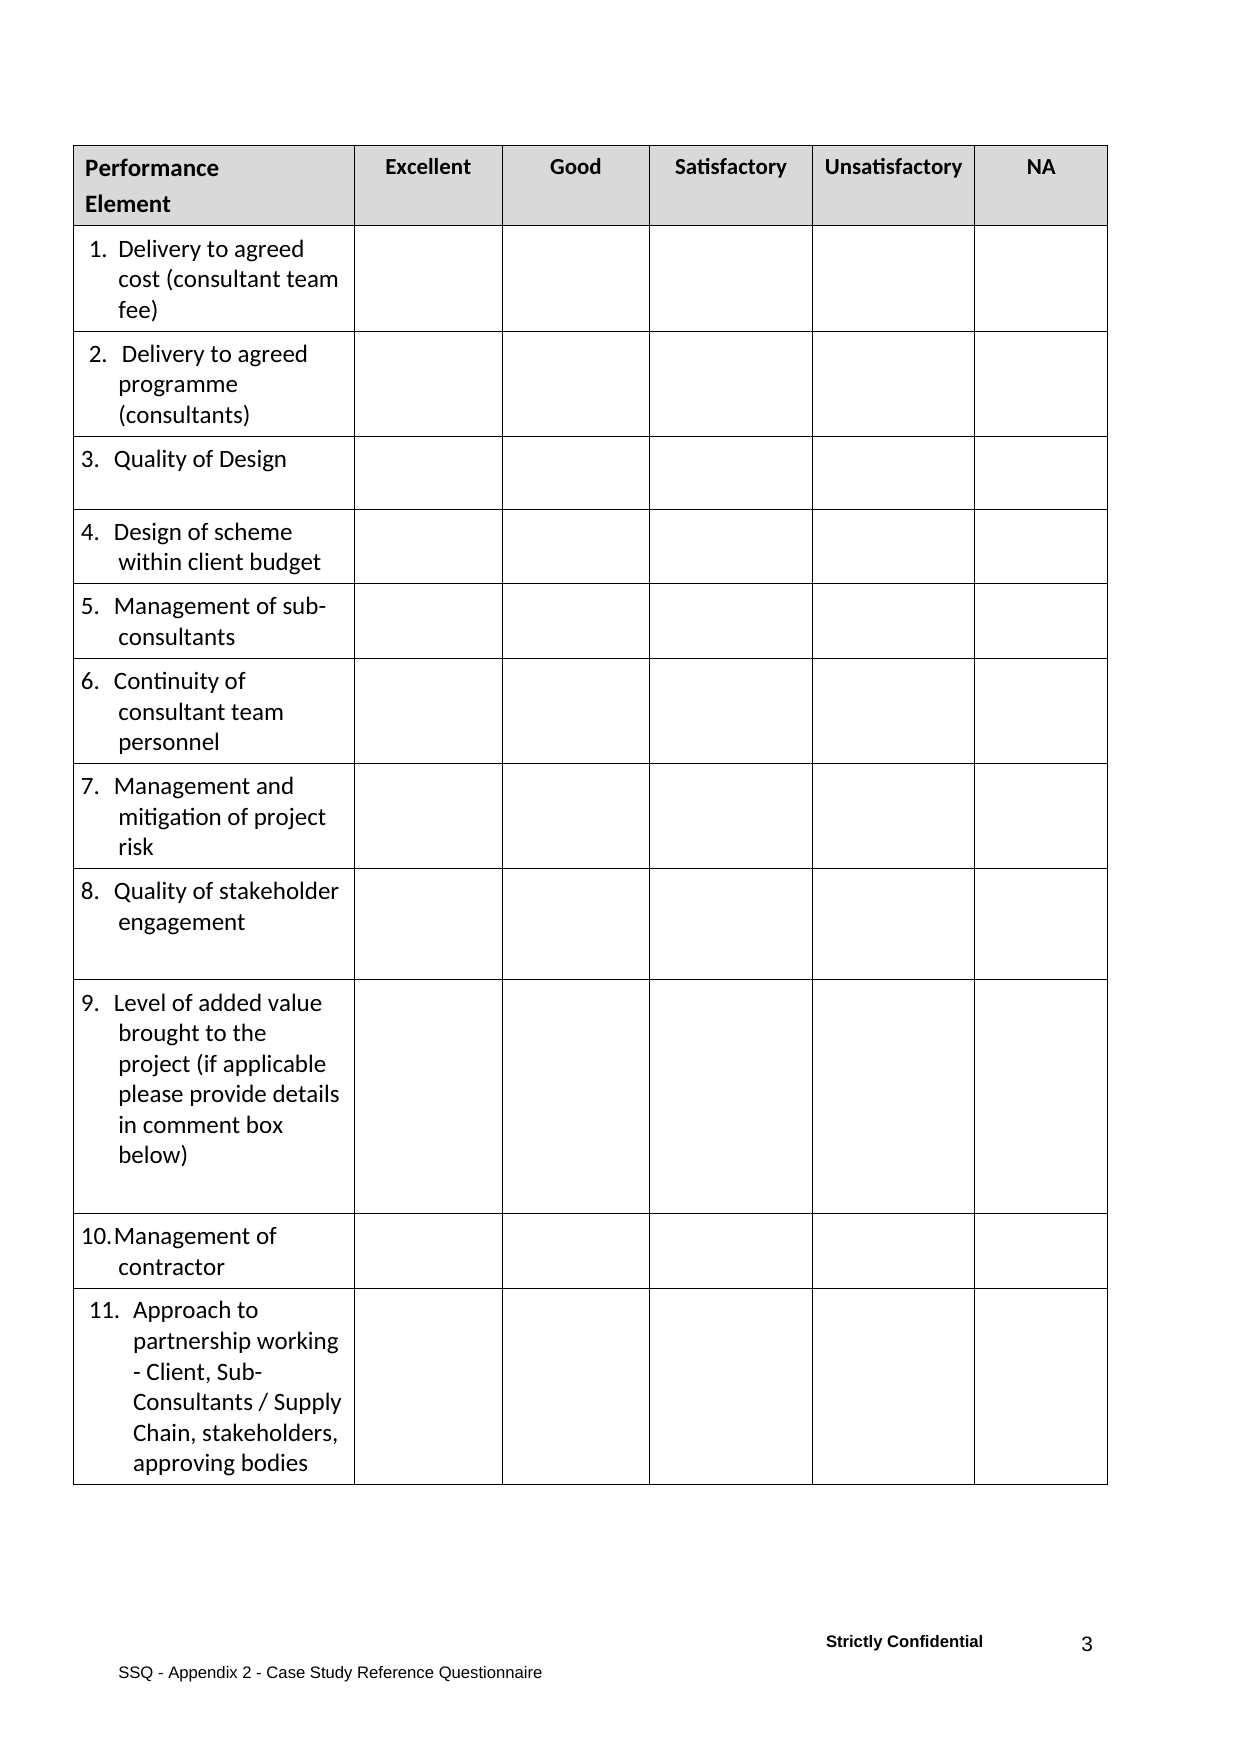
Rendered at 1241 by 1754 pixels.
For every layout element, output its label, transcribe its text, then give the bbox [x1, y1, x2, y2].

table_header Unsatisfactory [813, 146, 974, 225]
table_cell Management of sub-consultants [74, 584, 354, 658]
table_cell [355, 659, 502, 763]
table_cell [503, 1289, 649, 1484]
table_cell [650, 437, 812, 509]
table_cell [975, 980, 1107, 1213]
table_cell Management and mitigation of project risk [74, 764, 354, 868]
table_cell [975, 659, 1107, 763]
table_cell [975, 437, 1107, 509]
table_cell [355, 510, 502, 583]
table_cell [503, 764, 649, 868]
table_cell [975, 869, 1107, 979]
table_cell Delivery to agreed programme (consultants) [74, 332, 354, 436]
table_cell [503, 659, 649, 763]
table_cell Level of added value brought to the project (if applicable please provide details in comment box below) [74, 980, 354, 1213]
table_cell [650, 980, 812, 1213]
table_cell [650, 659, 812, 763]
table_header Excellent [355, 146, 502, 225]
table_cell [650, 584, 812, 658]
table_cell Continuity of consultant team personnel [74, 659, 354, 763]
table_cell Approach to partnership working - Client, Sub-Consultants / Supply Chain, stakeholders, approving bodies [74, 1289, 354, 1484]
table_cell [975, 226, 1107, 331]
table_cell [503, 437, 649, 509]
table_cell Quality of Design [74, 437, 354, 509]
table_header Performance Element [74, 146, 354, 225]
table_cell [650, 510, 812, 583]
table_cell [650, 332, 812, 436]
table_cell Design of scheme within client budget [74, 510, 354, 583]
table_cell [503, 510, 649, 583]
table_cell [503, 869, 649, 979]
table_cell [355, 437, 502, 509]
table_cell Management of contractor [74, 1214, 354, 1287]
table_cell [355, 1214, 502, 1287]
table_cell [813, 584, 974, 658]
table_cell [813, 659, 974, 763]
table_cell [503, 226, 649, 331]
table_cell [813, 510, 974, 583]
table_cell [355, 1289, 502, 1484]
table_cell [650, 226, 812, 331]
table_cell [975, 1214, 1107, 1287]
table_cell [975, 510, 1107, 583]
table_cell [975, 764, 1107, 868]
table_cell [650, 1289, 812, 1484]
table_cell [813, 1289, 974, 1484]
table_cell [975, 1289, 1107, 1484]
table_cell [355, 332, 502, 436]
table_cell [975, 584, 1107, 658]
table_header Good [503, 146, 649, 225]
table_cell [503, 584, 649, 658]
table_cell [813, 332, 974, 436]
table_cell [355, 764, 502, 868]
table_cell [813, 226, 974, 331]
table_cell [355, 980, 502, 1213]
table_header Satisfactory [650, 146, 812, 225]
table_cell Quality of stakeholder engagement [74, 869, 354, 979]
table_cell Delivery to agreed cost (consultant team fee) [74, 226, 354, 331]
table_cell [650, 1214, 812, 1287]
table_cell [355, 226, 502, 331]
table_cell [813, 1214, 974, 1287]
table_header NA [975, 146, 1107, 225]
table_cell [650, 869, 812, 979]
table_cell [503, 980, 649, 1213]
table_cell [503, 1214, 649, 1287]
table_cell [355, 584, 502, 658]
table_cell [813, 764, 974, 868]
table_cell [503, 332, 649, 436]
table_cell [813, 869, 974, 979]
table_cell [813, 437, 974, 509]
table_cell [975, 332, 1107, 436]
table_cell [355, 869, 502, 979]
table_cell [650, 764, 812, 868]
table_cell [813, 980, 974, 1213]
